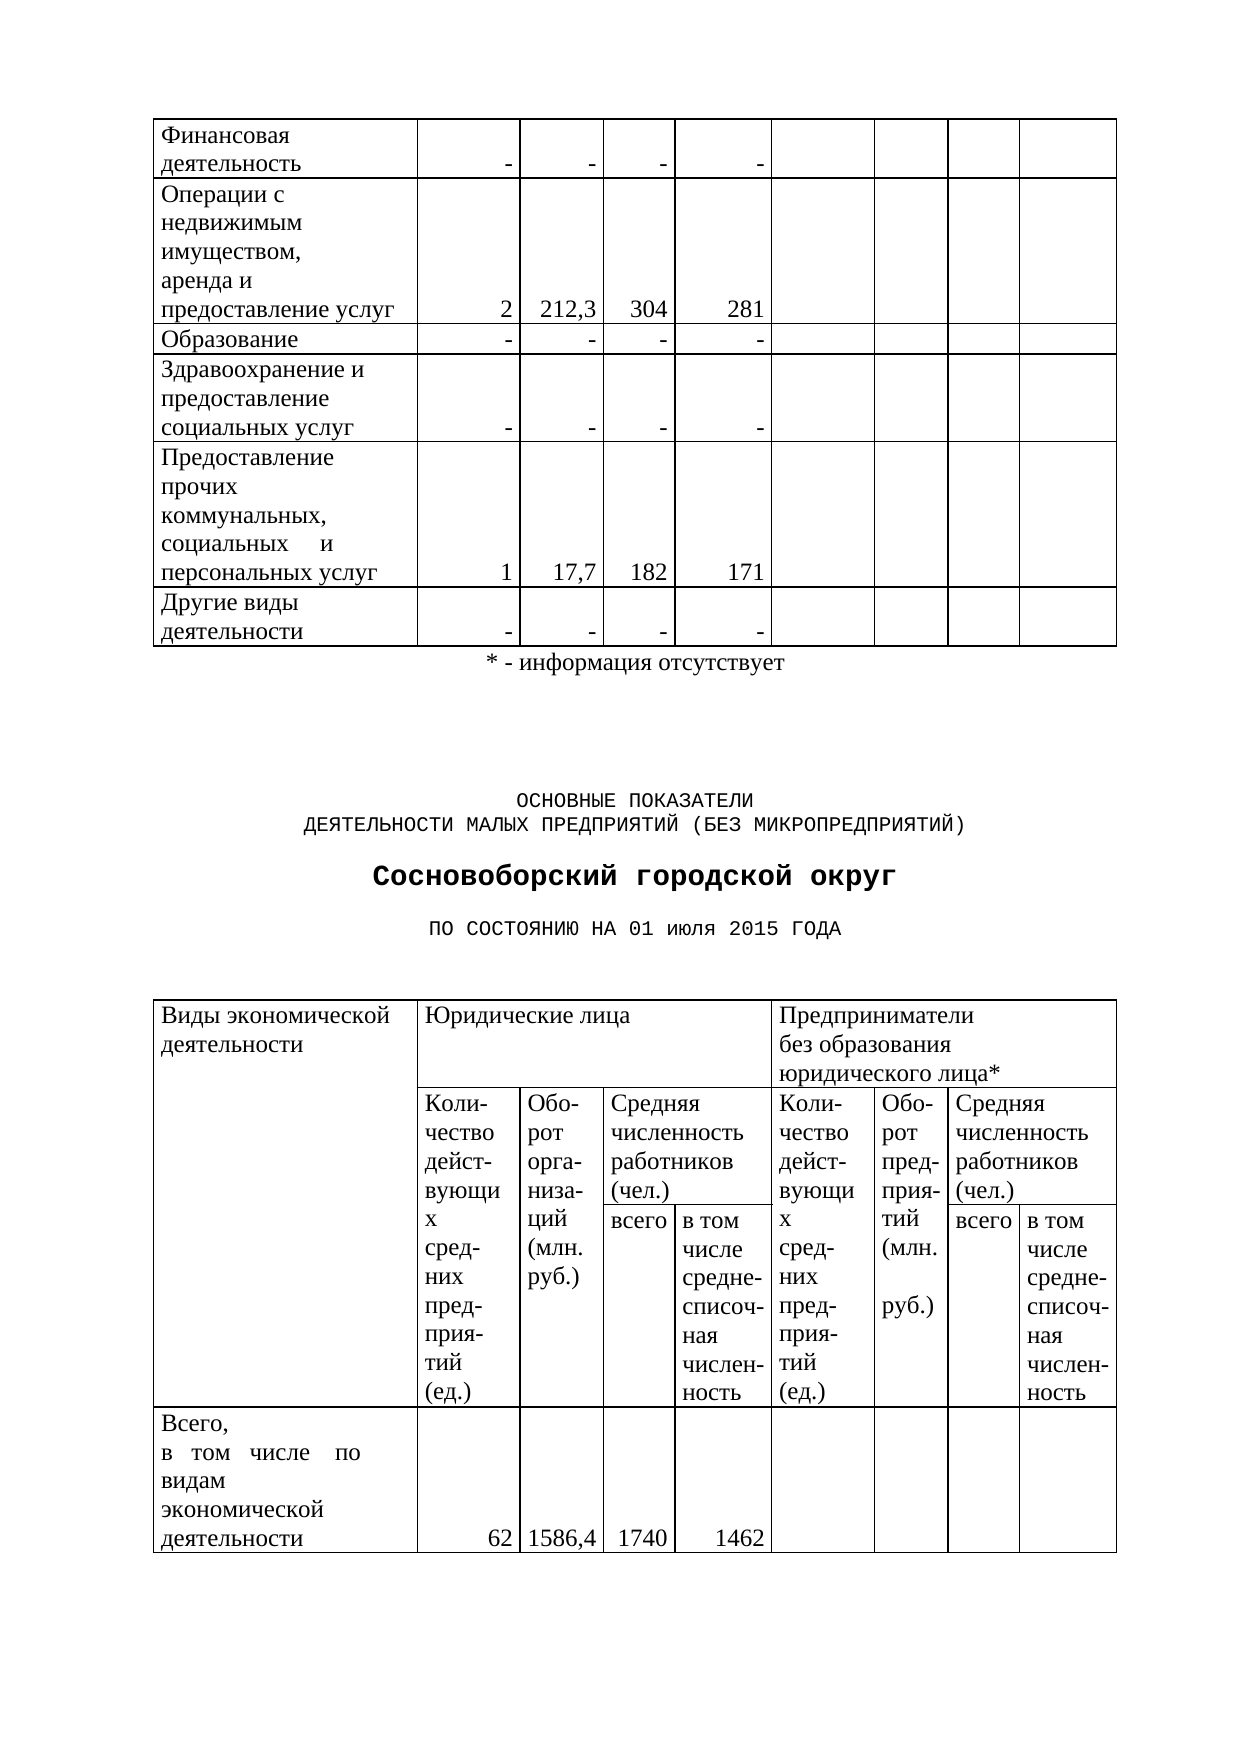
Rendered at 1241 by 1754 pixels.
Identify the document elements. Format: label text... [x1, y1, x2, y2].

table_cell [875, 324, 947, 353]
table_cell [1020, 324, 1116, 353]
table_cell 1 [418, 442, 519, 586]
table_cell [1020, 355, 1116, 441]
table_cell Средняя численность работников (чел.) [604, 1088, 771, 1203]
table_cell Образование [154, 324, 417, 353]
table_cell 1586,4 [521, 1408, 603, 1552]
table_cell - [521, 355, 603, 441]
table_cell [1020, 588, 1116, 645]
table_cell 281 [676, 179, 771, 322]
table_cell 171 [676, 442, 771, 586]
table_cell [772, 120, 874, 177]
table_cell [949, 355, 1019, 441]
table_cell [949, 120, 1019, 177]
table_cell [772, 442, 874, 586]
table_header Юридические лица [418, 1001, 771, 1087]
table_header Виды экономической деятельности [154, 1001, 417, 1406]
table_cell [875, 588, 947, 645]
table_cell [949, 442, 1019, 586]
table_cell [949, 324, 1019, 353]
table_cell всего [949, 1205, 1019, 1406]
table_cell - [521, 324, 603, 353]
table_cell [875, 355, 947, 441]
table_cell 1740 [604, 1408, 674, 1552]
table_cell [949, 179, 1019, 322]
table_cell 182 [604, 442, 674, 586]
table_cell Обо- рот орга- низа- ций (млн. руб.) [521, 1088, 603, 1406]
table_cell Всего, в том числе по видам экономической деятельности [154, 1408, 417, 1552]
text ПО СОСТОЯНИЮ НА 01 июля 2015 ГОДА [133, 918, 1137, 942]
table_cell 304 [604, 179, 674, 322]
table_cell - [604, 355, 674, 441]
table_cell [1020, 120, 1116, 177]
table_cell Финансовая деятельность [154, 120, 417, 177]
table_cell - [418, 324, 519, 353]
table_cell [772, 1408, 874, 1552]
table_cell - [521, 120, 603, 177]
table_cell 17,7 [521, 442, 603, 586]
text ДЕЯТЕЛЬНОСТИ МАЛЫХ ПРЕДПРИЯТИЙ (БЕЗ МИКРОПРЕДПРИЯТИЙ) [133, 814, 1137, 838]
table_cell - [418, 355, 519, 441]
table_cell 1462 [676, 1408, 771, 1552]
table_cell всего [604, 1205, 674, 1406]
table_cell [772, 355, 874, 441]
table_cell Средняя численность работников (чел.) [949, 1088, 1116, 1203]
table_cell Операции с недвижимым имуществом, аренда и предоставление услуг [154, 179, 417, 322]
table_cell - [418, 120, 519, 177]
table_cell Здравоохранение и предоставление социальных услуг [154, 355, 417, 441]
text * - информация отсутствует [133, 647, 1137, 675]
table_cell - [418, 588, 519, 645]
table_cell Коли- чество дейст- вующих сред- них пред- прия- тий (ед.) [418, 1088, 519, 1406]
table_cell Коли- чество дейст- вующих сред- них пред- прия- тий (ед.) [772, 1088, 874, 1406]
table_cell Обо- рот пред- прия- тий (млн. руб.) [875, 1088, 947, 1406]
table_cell [772, 324, 874, 353]
table_cell [1020, 179, 1116, 322]
text ОСНОВНЫЕ ПОКАЗАТЕЛИ [133, 790, 1137, 814]
table_cell - [676, 355, 771, 441]
table_cell - [676, 324, 771, 353]
table_cell - [676, 120, 771, 177]
table_cell Предоставление прочих коммунальных, социальных и персональных услуг [154, 442, 417, 586]
table_cell - [604, 588, 674, 645]
table_cell - [676, 588, 771, 645]
table_cell 62 [418, 1408, 519, 1552]
table_cell [949, 1408, 1019, 1552]
table_cell [875, 179, 947, 322]
text Сосновоборский городской округ [133, 861, 1137, 894]
table_header Предприниматели без образования юридического лица* [772, 1001, 1116, 1087]
table_cell [1020, 1408, 1116, 1552]
table_cell [875, 442, 947, 586]
table_cell Другие виды деятельности [154, 588, 417, 645]
table_cell [772, 179, 874, 322]
table_cell - [604, 324, 674, 353]
table_cell - [604, 120, 674, 177]
table_cell 212,3 [521, 179, 603, 322]
table_cell [875, 1408, 947, 1552]
table_cell [772, 588, 874, 645]
table_cell 2 [418, 179, 519, 322]
table_cell [1020, 442, 1116, 586]
table_cell [949, 588, 1019, 645]
table_cell [875, 120, 947, 177]
table_cell в том числе средне- списоч- ная числен- ность [1020, 1205, 1116, 1406]
table_cell - [521, 588, 603, 645]
table_cell в том числе средне- списоч- ная числен- ность [676, 1205, 771, 1406]
